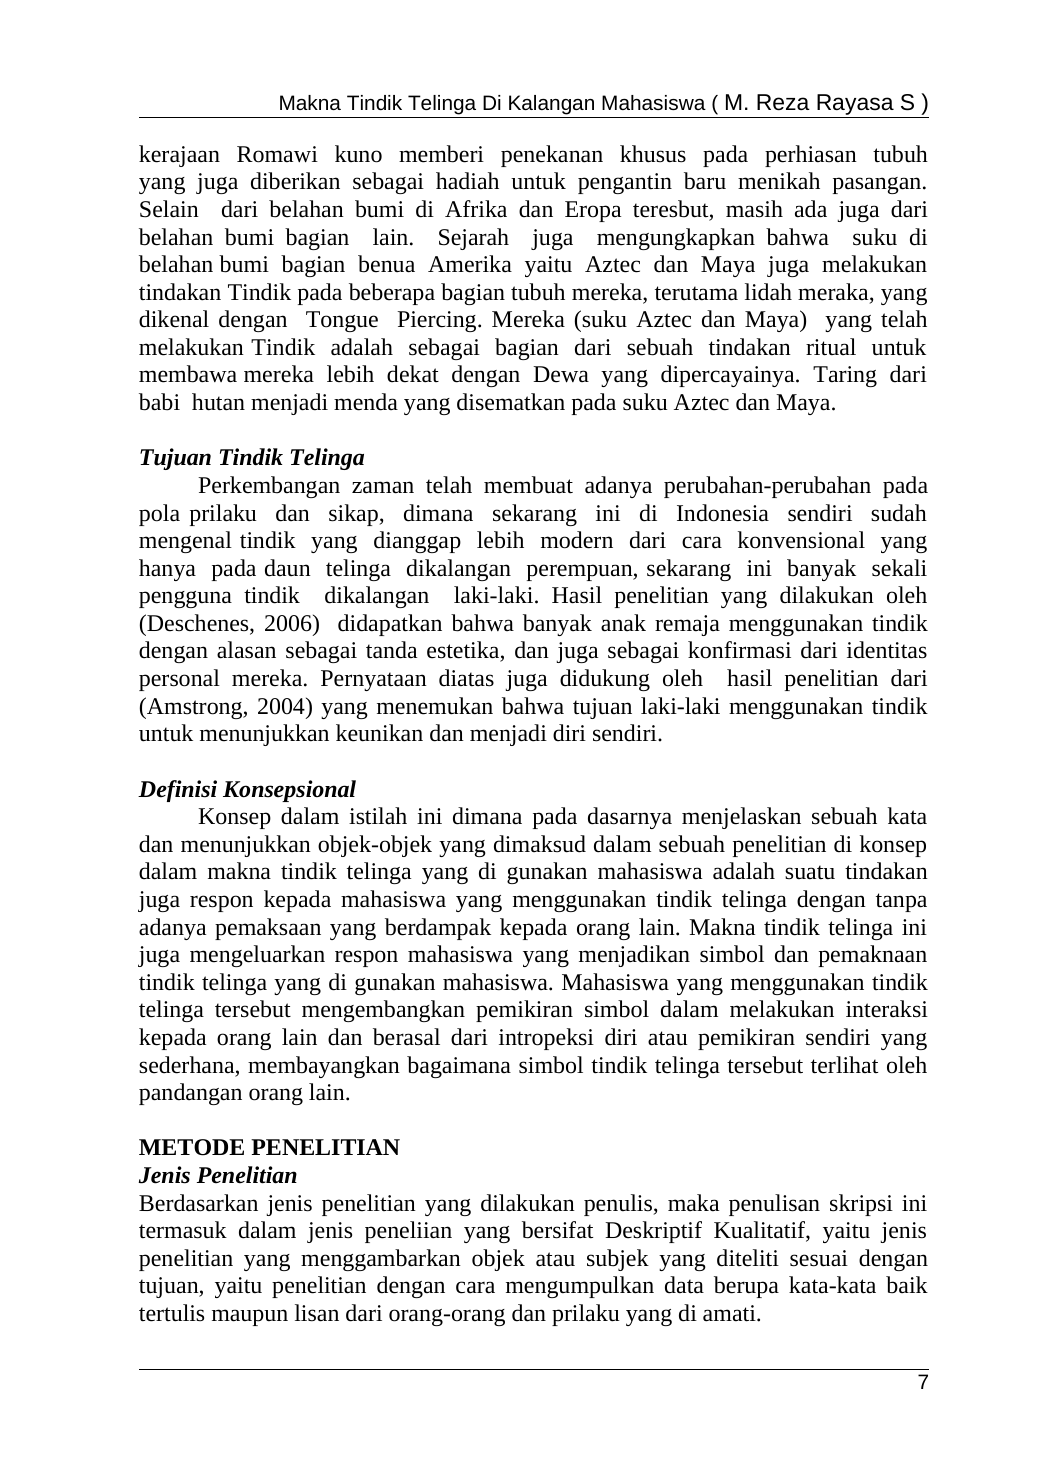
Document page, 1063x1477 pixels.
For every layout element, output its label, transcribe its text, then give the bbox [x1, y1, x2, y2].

text Konsep dalam istilah ini dimana pada dasarnya menjelaskan sebuah kata dan menunjukkan objek-objek yang dimaksud dalam sebuah penelitian di konsep dalam makna tindik telinga yang di gunakan mahasiswa adalah suatu tindakan juga respon kepada mahasiswa yang menggunakan tindik telinga dengan tanpa adanya pemaksaan yang berdampak kepada orang lain. Makna tindik telinga ini juga mengeluarkan respon mahasiswa yang menjadikan simbol dan pemaknaan tindik telinga yang di gunakan mahasiswa. Mahasiswa yang menggunakan tindik telinga tersebut mengembangkan pemikiran simbol dalam melakukan interaksi kepada orang lain dan berasal dari intropeksi diri atau pemikiran sendiri yang sederhana, membayangkan bagaimana simbol tindik telinga tersebut terlihat oleh pandangan orang lain. [139, 802, 929, 1106]
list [139, 140, 929, 416]
text Definisi Konsepsional [139, 774, 929, 802]
list Tujuan Tindik Telinga [139, 443, 929, 471]
text Perkembangan zaman telah membuat adanya perubahan-perubahan pada pola prilaku dan sikap, dimana sekarang ini di Indonesia sendiri sudah mengenal tindik yang dianggap lebih modern dari cara konvensional yang hanya pada daun telinga dikalangan perempuan, sekarang ini banyak sekali pengguna tindik dikalangan laki-laki. Hasil penelitian yang dilakukan oleh (Deschenes, 2006) didapatkan bahwa banyak anak remaja menggunakan tindik dengan alasan sebagai tanda estetika, dan juga sebagai konfirmasi dari identitas personal mereka. Pernyataan diatas juga didukung oleh hasil penelitian dari (Amstrong, 2004) yang menemukan bahwa tujuan laki-laki menggunakan tindik untuk menunjukkan keunikan dan menjadi diri sendiri. [139, 471, 929, 747]
list Jenis Penelitian [139, 1161, 929, 1189]
list METODE PENELITIAN [139, 1133, 929, 1161]
text Berdasarkan jenis penelitian yang dilakukan penulis, maka penulisan skripsi ini termasuk dalam jenis peneliian yang bersifat Deskriptif Kualitatif, yaitu jenis penelitian yang menggambarkan objek atau subjek yang diteliti sesuai dengan tujuan, yaitu penelitian dengan cara mengumpulkan data berupa kata-kata baik tertulis maupun lisan dari orang-orang dan prilaku yang di amati. [139, 1189, 929, 1327]
